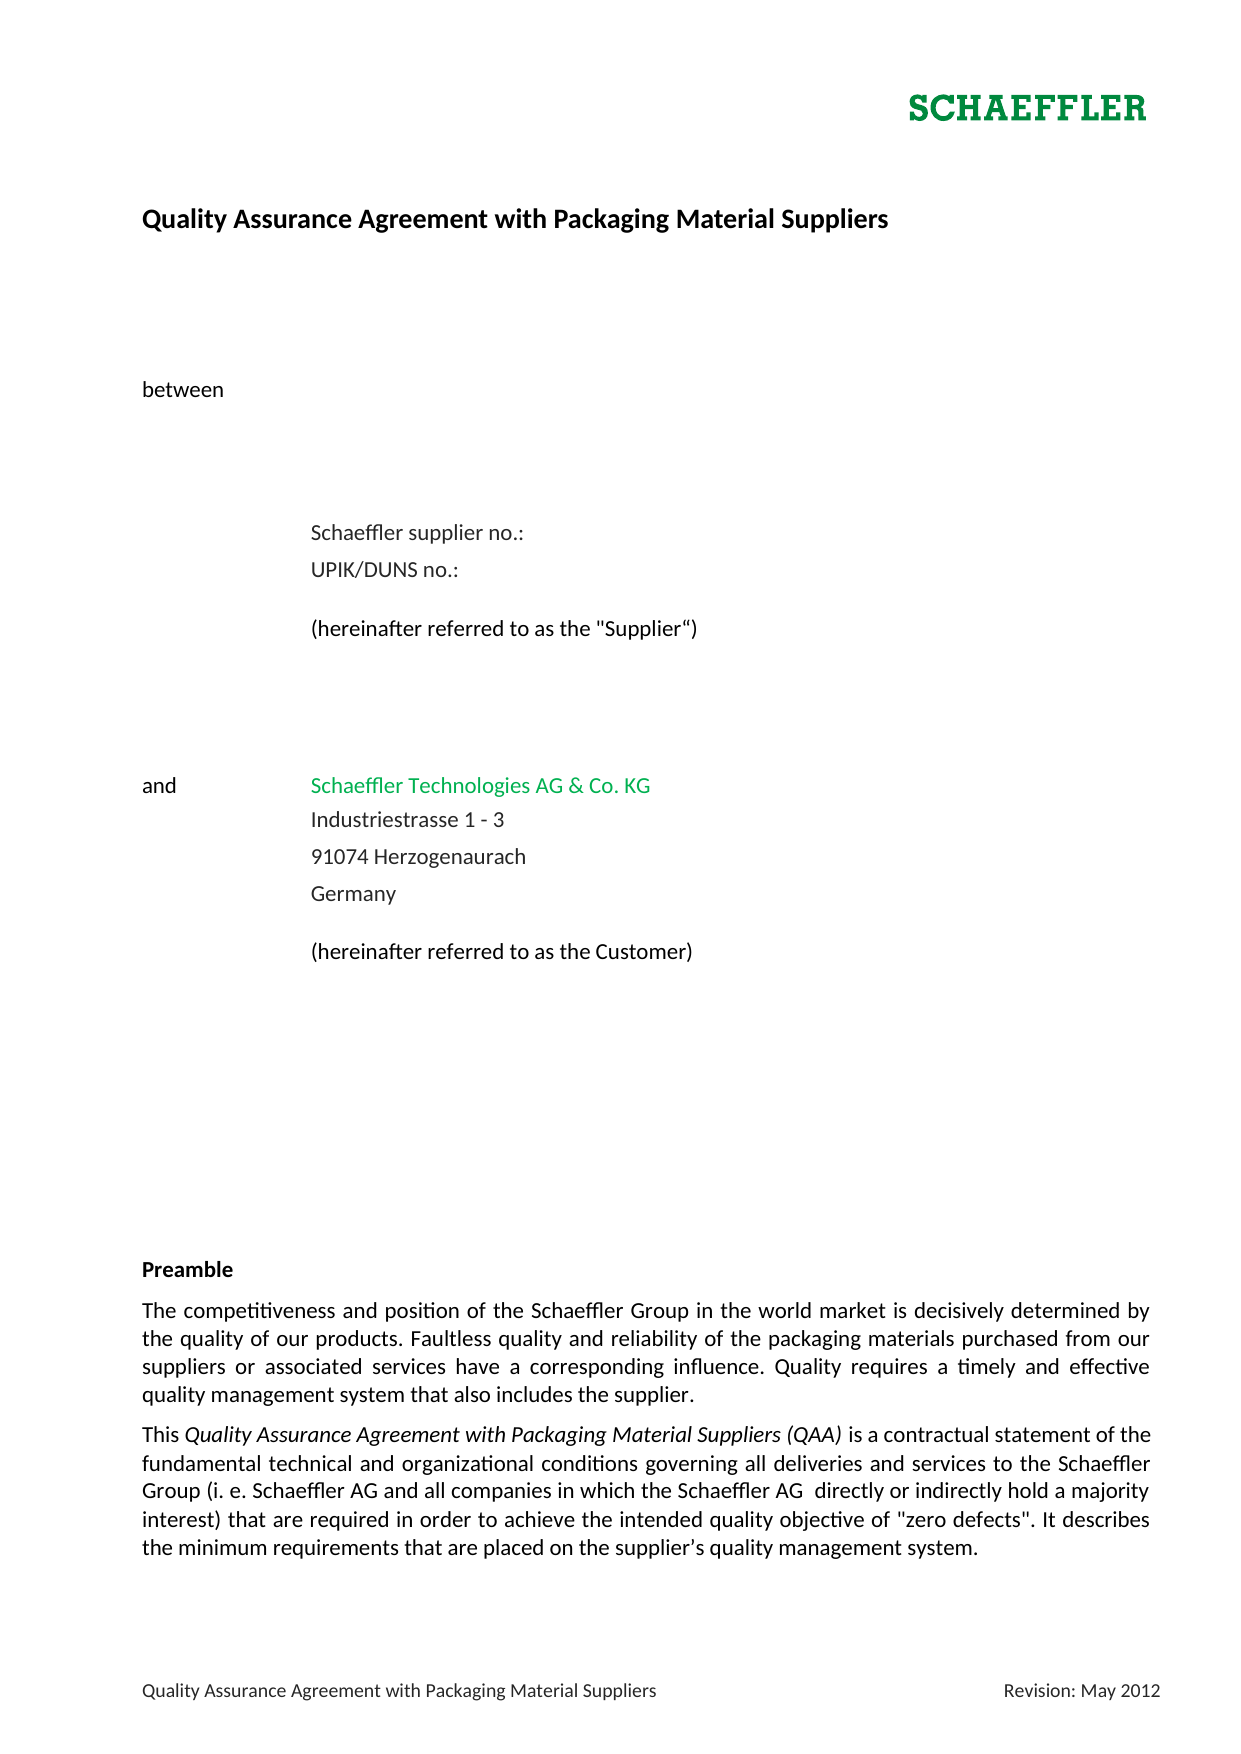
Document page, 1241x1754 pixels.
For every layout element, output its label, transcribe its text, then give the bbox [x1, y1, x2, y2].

text Industriestrasse 1 - 3 [311, 805, 1152, 833]
text The competitiveness and position of the Schaeffler Group in the world market is decisively determined by the quality of our products. Faultless quality and reliability of the packaging materials purchased from our suppliers or associated services have a corresponding influence. Quality requires a timely and effective quality management system that also includes the supplier. [142, 1296, 1152, 1408]
text between [142, 376, 1152, 404]
text UPIK/DUNS no.: [142, 555, 1152, 583]
text Preamble [142, 1256, 1152, 1283]
text This Quality Assurance Agreement with Packaging Material Suppliers (QAA) is a contractual statement of the fundamental technical and organizational conditions governing all deliveries and services to the Schaeffler Group (i. e. Schaeffler AG and all companies in which the Schaeffler AG directly or indirectly hold a majority interest) that are required in order to achieve the intended quality objective of "zero defects". It describes the minimum requirements that are placed on the supplier’s quality management system. [142, 1421, 1152, 1561]
text Schaeffler supplier no.: [142, 518, 1152, 546]
text (hereinafter referred to as the Customer) [142, 937, 1152, 965]
text Germany [311, 879, 1152, 907]
text (hereinafter referred to as the "Supplier“) [142, 614, 1152, 642]
text 91074 Herzogenaurach [311, 842, 1152, 870]
title Quality Assurance Agreement with Packaging Material Suppliers [142, 201, 1152, 235]
text and Schaeffler Technologies AG & Co. KG [142, 771, 1152, 799]
